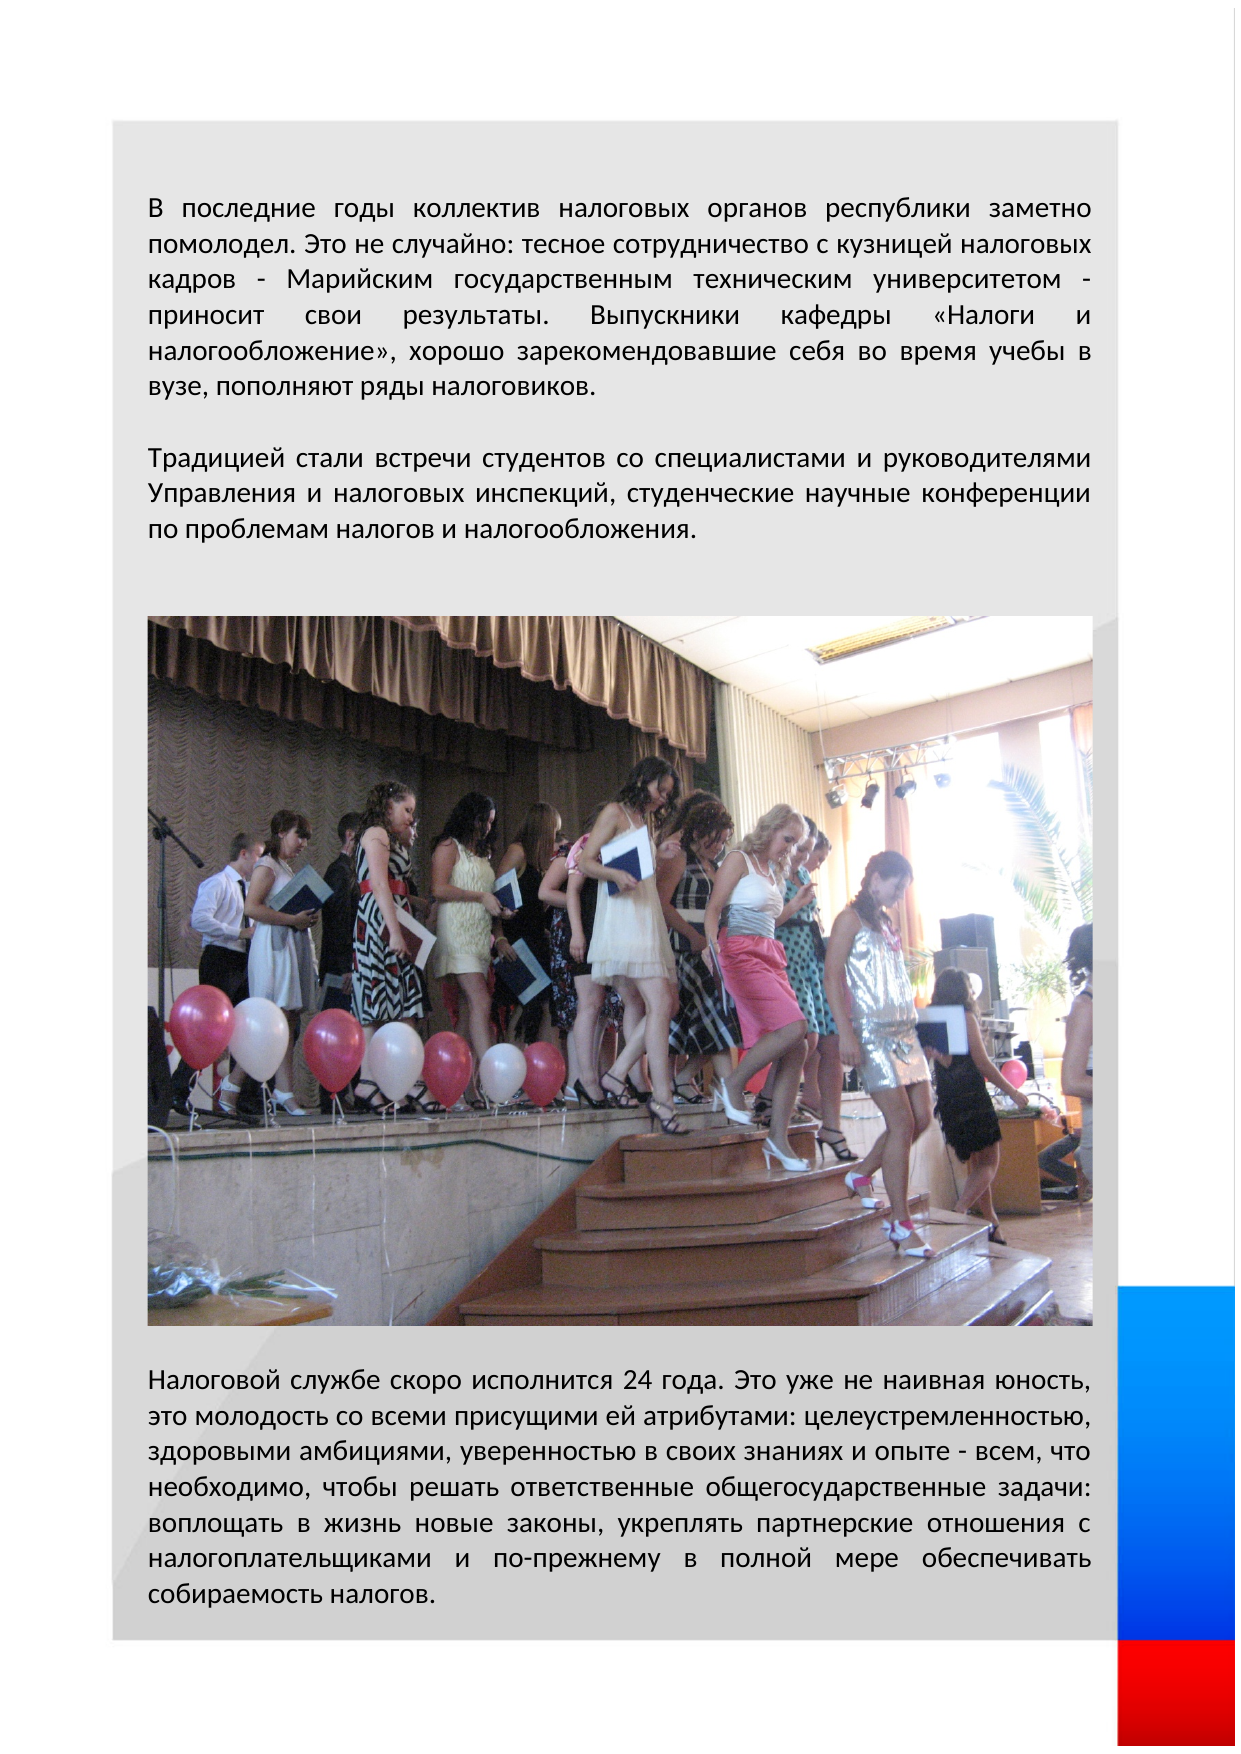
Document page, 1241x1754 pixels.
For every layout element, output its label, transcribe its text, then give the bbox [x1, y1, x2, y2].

text Традицией стали встречи студентов со специалистами и руководителями Управления и налоговых инспекций, студенческие научные конференции по проблемам налогов и налогообложения. [148, 439, 1092, 546]
text Налоговой службе скоро исполнится 24 года. Это уже не наивная юность, это молодость со всеми присущими ей атрибутами: целеустремленностью, здоровыми амбициями, уверенностью в своих знаниях и опыте - всем, что необходимо, чтобы решать ответственные общегосударственные задачи: воплощать в жизнь новые законы, укреплять партнерские отношения с налогоплательщиками и по-прежнему в полной мере обеспечивать собираемость налогов. [148, 1361, 1092, 1611]
picture [5, 8, 1235, 1746]
text В последние годы коллектив налоговых органов республики заметно помолодел. Это не случайно: тесное сотрудничество с кузницей налоговых кадров - Марийским государственным техническим университетом - приносит свои результаты. Выпускники кафедры «Налоги и налогообложение», хорошо зарекомендовавшие себя во время учебы в вузе, пополняют ряды налоговиков. [148, 189, 1092, 403]
